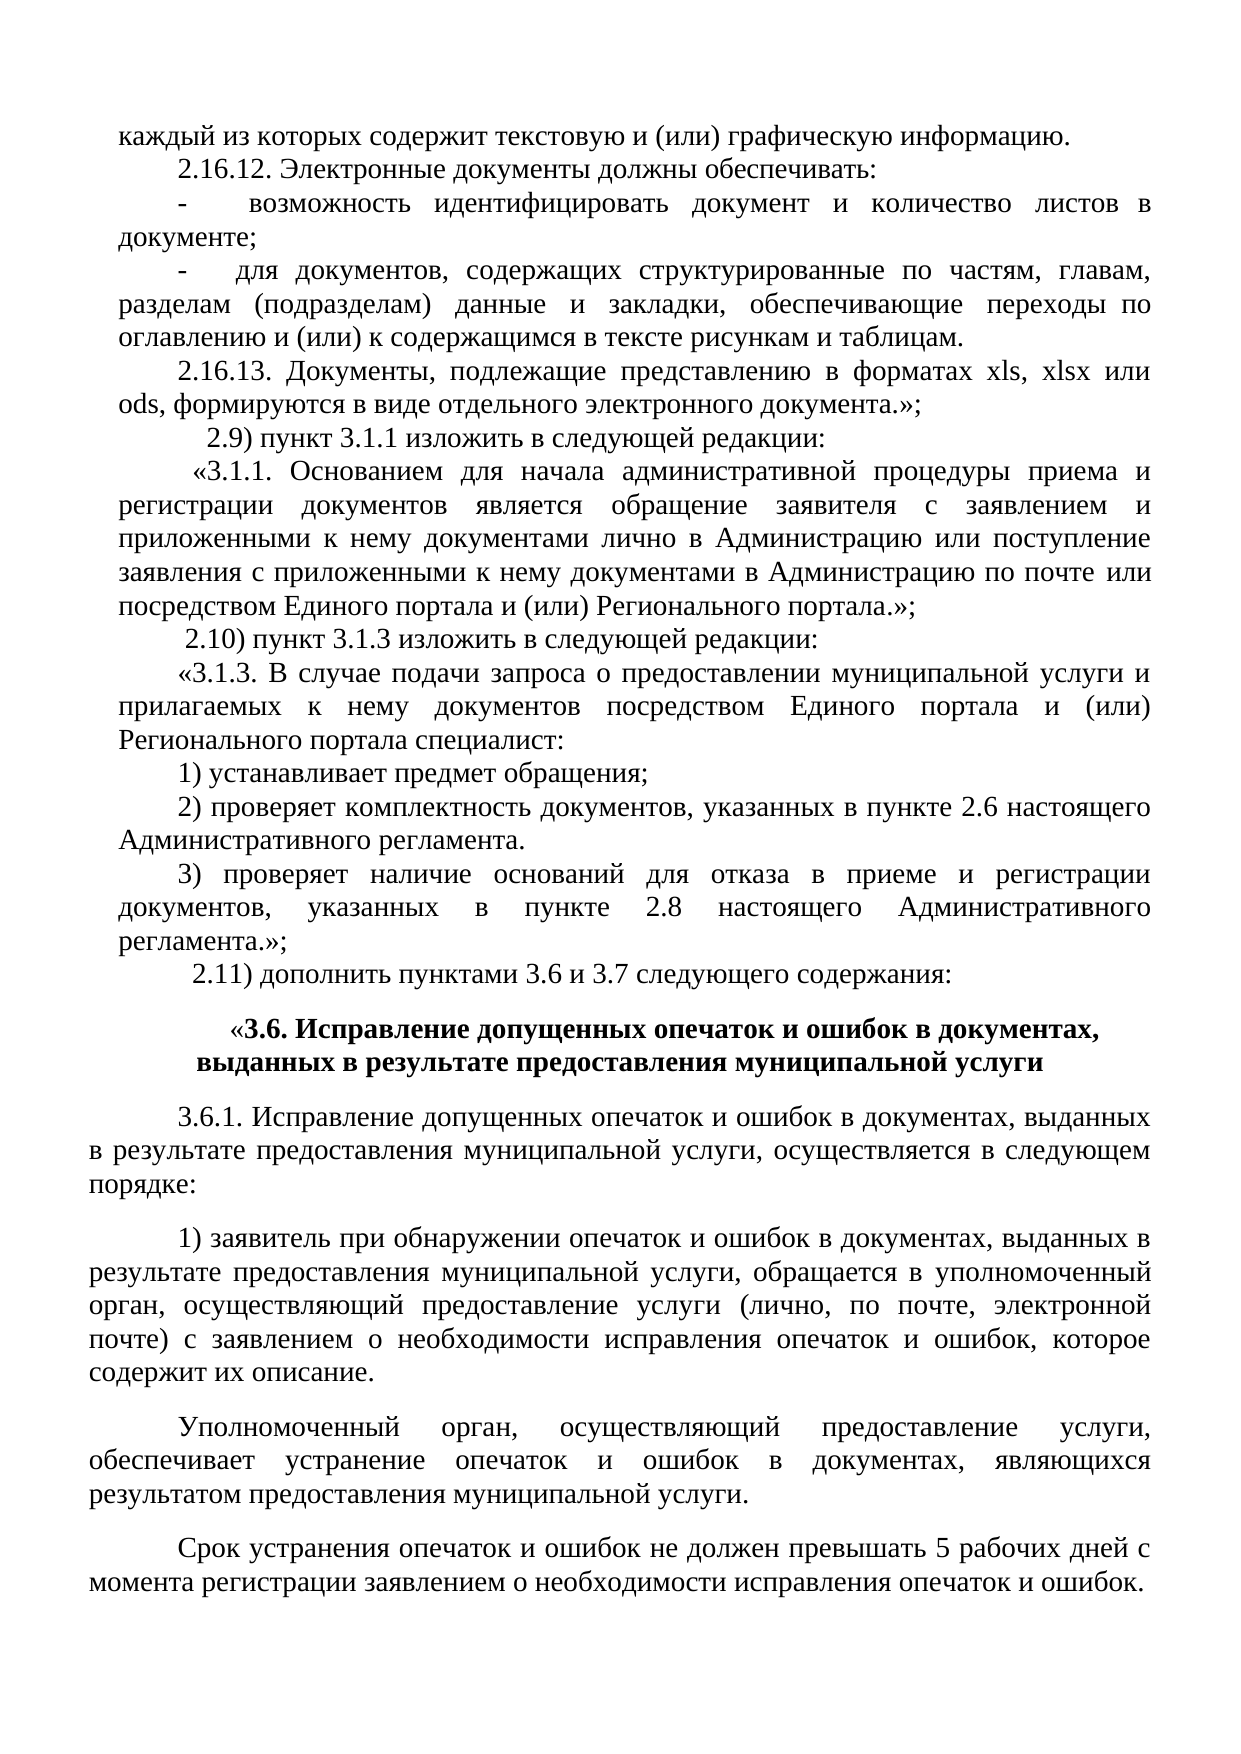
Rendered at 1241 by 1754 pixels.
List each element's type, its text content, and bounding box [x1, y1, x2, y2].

text «3.6. Исправление допущенных опечаток и ошибок в документах, выданных в результате предоставления муниципальной услуги [88, 1011, 1152, 1078]
text 2.16.12. Электронные документы должны обеспечивать: [118, 152, 1152, 185]
text 3) проверяет наличие оснований для отказа в приеме и регистрации документов, указанных в пункте 2.8 настоящего Административного регламента.»; [118, 856, 1152, 957]
text 3.6.1. Исправление допущенных опечаток и ошибок в документах, выданных в результате предоставления муниципальной услуги, осуществляется в следующем порядке: [88, 1099, 1152, 1199]
list возможность идентифицировать документ и количество листов в документе; [118, 185, 1152, 252]
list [118, 118, 1152, 152]
text 1) заявитель при обнаружении опечаток и ошибок в документах, выданных в результате предоставления муниципальной услуги, обращается в уполномоченный орган, осуществляющий предоставление услуги (лично, по почте, электронной почте) с заявлением о необходимости исправления опечаток и ошибок, которое содержит их описание. [88, 1220, 1152, 1388]
text 2.16.13. Документы, подлежащие представлению в форматах xls, xlsx или ods, формируются в виде отдельного электронного документа.»; [118, 353, 1152, 420]
text Срок устранения опечаток и ошибок не должен превышать 5 рабочих дней с момента регистрации заявлением о необходимости исправления опечаток и ошибок. [88, 1530, 1152, 1597]
text «3.1.1. Основанием для начала административной процедуры приема и регистрации документов является обращение заявителя с заявлением и приложенными к нему документами лично в Администрацию или поступление заявления с приложенными к нему документами в Администрацию по почте или посредством Единого портала и (или) Регионального портала.»; [118, 453, 1152, 621]
text 1) устанавливает предмет обращения; [118, 755, 1152, 789]
text «3.1.3. В случае подачи запроса о предоставлении муниципальной услуги и прилагаемых к нему документов посредством Единого портала и (или) Регионального портала специалист: [118, 655, 1152, 755]
text 2.11) дополнить пунктами 3.6 и 3.7 следующего содержания: [88, 957, 1152, 990]
list для документов, содержащих структурированные по частям, главам, разделам (подразделам) данные и закладки, обеспечивающие переходы по оглавлению и (или) к содержащимся в тексте рисункам и таблицам. [118, 252, 1152, 353]
text 2.9) пункт 3.1.1 изложить в следующей редакции: [118, 420, 1152, 453]
text 2.10) пункт 3.1.3 изложить в следующей редакции: [118, 621, 1152, 655]
text Уполномоченный орган, осуществляющий предоставление услуги, обеспечивает устранение опечаток и ошибок в документах, являющихся результатом предоставления муниципальной услуги. [88, 1409, 1152, 1509]
text 2) проверяет комплектность документов, указанных в пункте 2.6 настоящего Административного регламента. [118, 789, 1152, 856]
